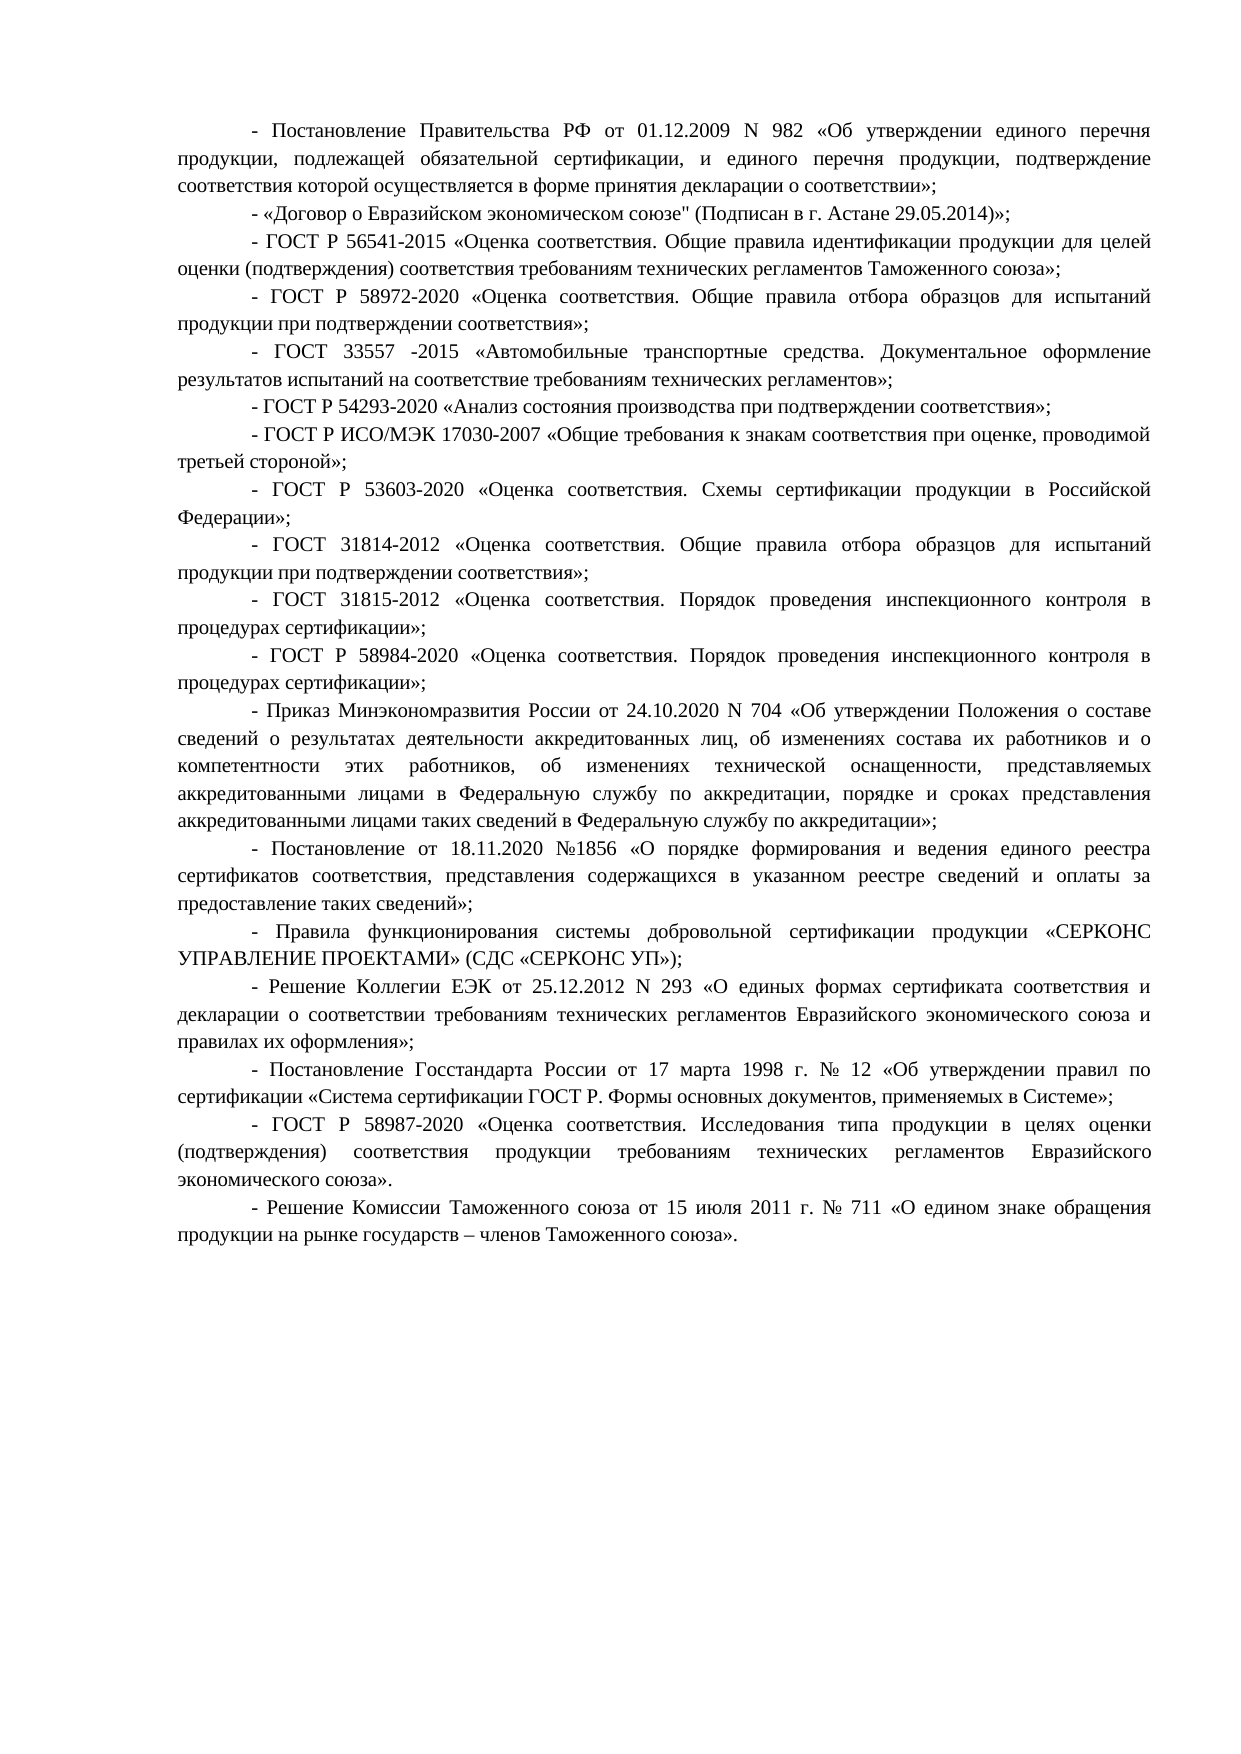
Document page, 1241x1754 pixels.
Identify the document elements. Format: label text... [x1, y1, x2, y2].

text - ГОСТ 31814-2012 «Оценка соответствия. Общие правила отбора образцов для испытаний продукции при подтверждении соответствия»; [177, 532, 1152, 584]
text - ГОСТ Р 58984-2020 «Оценка соответствия. Порядок проведения инспекционного контроля в процедурах сертификации»; [177, 643, 1152, 694]
text - Приказ Минэкономразвития России от 24.10.2020 N 704 «Об утверждении Положения о составе сведений о результатах деятельности аккредитованных лиц, об изменениях состава их работников и о компетентности этих работников, об изменениях технической оснащенности, представляемых аккредитованными лицами в Федеральную службу по аккредитации, порядке и сроках представления аккредитованными лицами таких сведений в Федеральную службу по аккредитации»; [177, 698, 1152, 832]
text - ГОСТ 33557 -2015 «Автомобильные транспортные средства. Документальное оформление результатов испытаний на соответствие требованиям технических регламентов»; [177, 339, 1152, 391]
text - Постановление от 18.11.2020 №1856 «О порядке формирования и ведения единого реестра сертификатов соответствия, представления содержащихся в указанном реестре сведений и оплаты за предоставление таких сведений»; [177, 836, 1152, 915]
text - Решение Комиссии Таможенного союза от 15 июля 2011 г. № 711 «О едином знаке обращения продукции на рынке государств – членов Таможенного союза». [177, 1195, 1152, 1246]
text - ГОСТ 31815-2012 «Оценка соответствия. Порядок проведения инспекционного контроля в процедурах сертификации»; [177, 587, 1152, 639]
text - ГОСТ Р 58972-2020 «Оценка соответствия. Общие правила отбора образцов для испытаний продукции при подтверждении соответствия»; [177, 284, 1152, 335]
text - Постановление Правительства РФ от 01.12.2009 N 982 «Об утверждении единого перечня продукции, подлежащей обязательной сертификации, и единого перечня продукции, подтверждение соответствия которой осуществляется в форме принятия декларации о соответствии»; [177, 118, 1152, 197]
text - Постановление Госстандарта России от 17 марта 1998 г. № 12 «Об утверждении правил по сертификации «Система сертификации ГОСТ Р. Формы основных документов, применяемых в Системе»; [177, 1057, 1152, 1108]
text - Правила функционирования системы добровольной сертификации продукции «СЕРКОНС УПРАВЛЕНИЕ ПРОЕКТАМИ» (СДС «СЕРКОНС УП»); [177, 919, 1152, 970]
text - ГОСТ Р 58987-2020 «Оценка соответствия. Исследования типа продукции в целях оценки (подтверждения) соответствия продукции требованиям технических регламентов Евразийского экономического союза». [177, 1112, 1152, 1191]
text - ГОСТ Р 54293-2020 «Анализ состояния производства при подтверждении соответствия»; [177, 394, 1152, 418]
text - ГОСТ Р 56541-2015 «Оценка соответствия. Общие правила идентификации продукции для целей оценки (подтверждения) соответствия требованиям технических регламентов Таможенного союза»; [177, 228, 1152, 280]
text - ГОСТ Р ИСО/МЭК 17030-2007 «Общие требования к знакам соответствия при оценке, проводимой третьей стороной»; [177, 422, 1152, 473]
text - ГОСТ Р 53603-2020 «Оценка соответствия. Схемы сертификации продукции в Российской Федерации»; [177, 477, 1152, 529]
text - «Договор о Евразийском экономическом союзе" (Подписан в г. Астане 29.05.2014)»; [177, 201, 1152, 225]
text - Решение Коллегии ЕЭК от 25.12.2012 N 293 «О единых формах сертификата соответствия и декларации о соответствии требованиям технических регламентов Евразийского экономического союза и правилах их оформления»; [177, 974, 1152, 1053]
